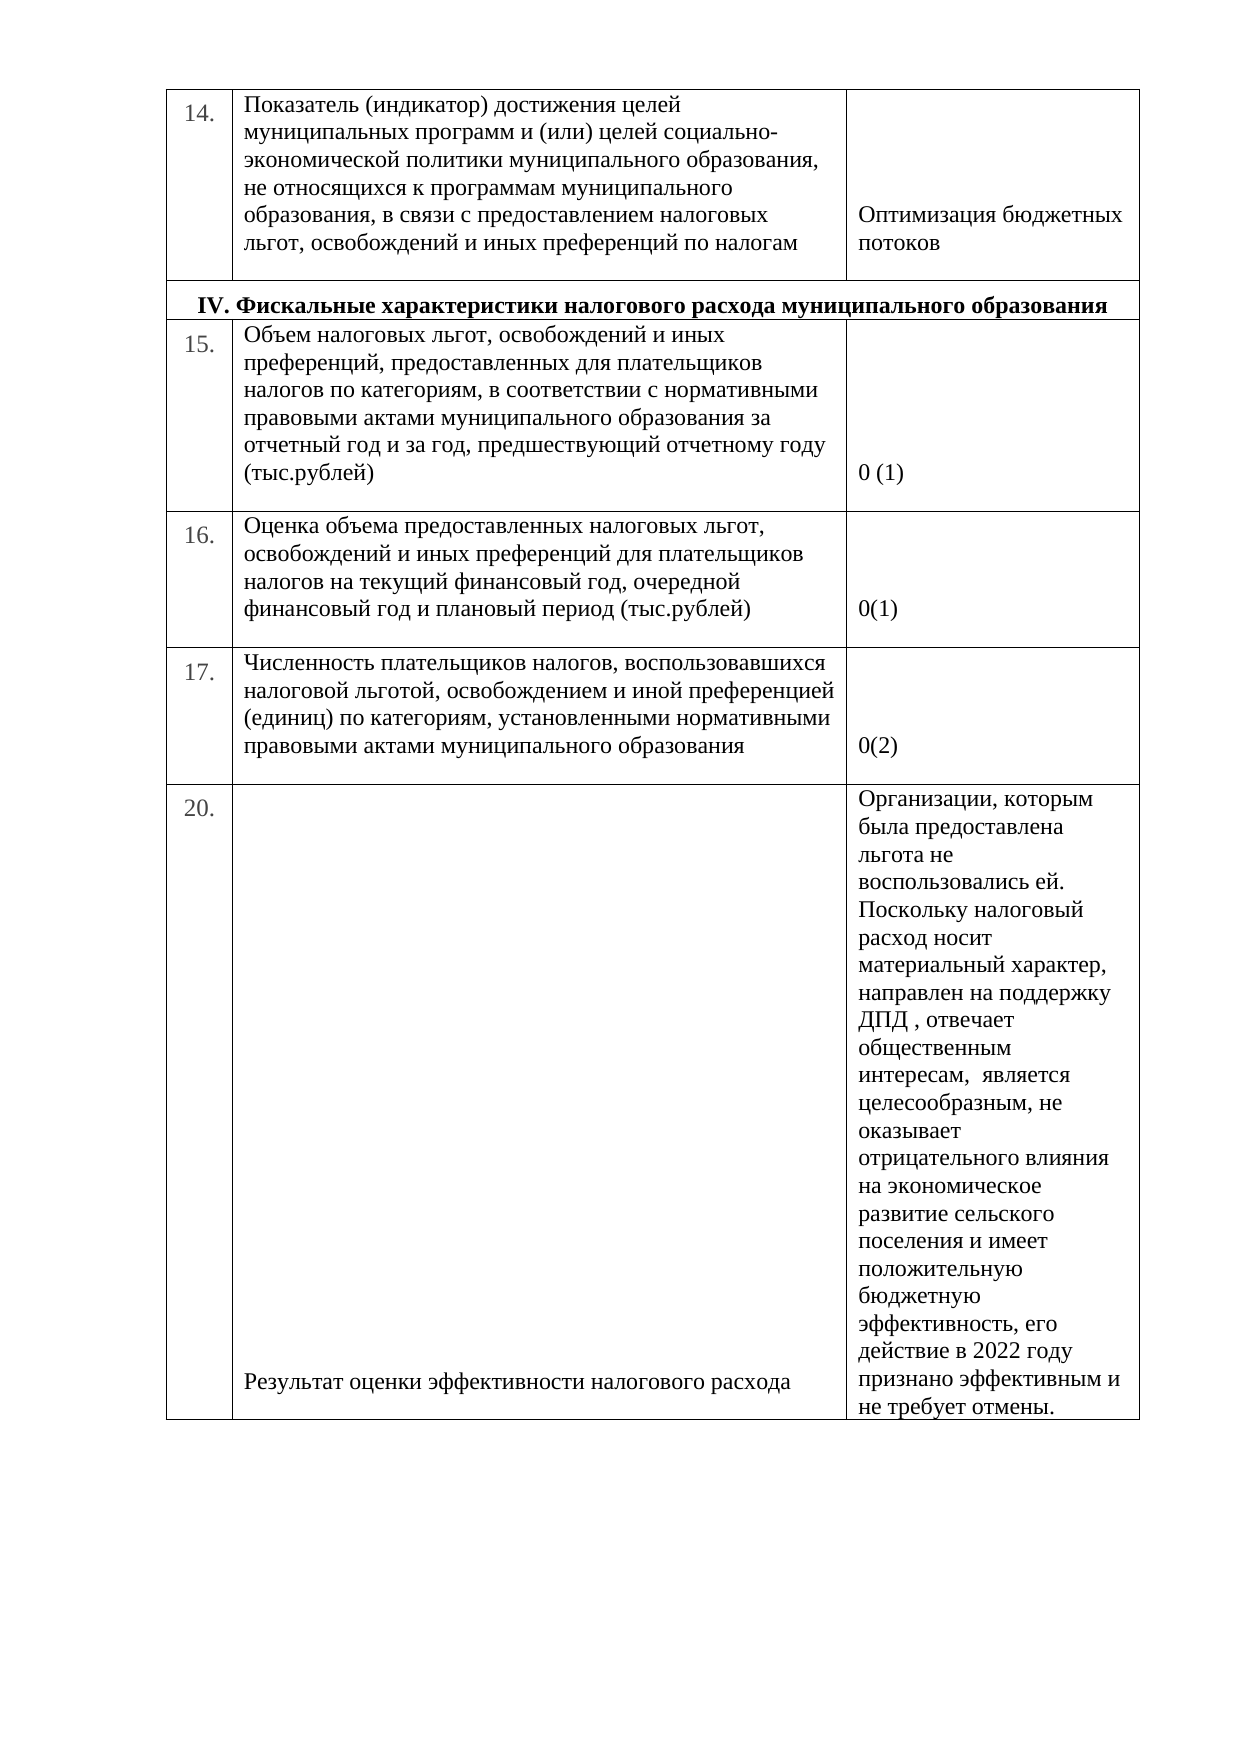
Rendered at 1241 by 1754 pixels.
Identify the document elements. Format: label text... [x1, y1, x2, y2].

table_cell Оптимизация бюджетных потоков [847, 90, 1139, 280]
table_cell Показатель (индикатор) достижения целей муниципальных программ и (или) целей социально-экономической политики муниципального образования, не относящихся к программам муниципального образования, в связи с предоставлением налоговых льгот, освобождений и иных преференций по налогам [233, 90, 846, 280]
table_cell Численность плательщиков налогов, воспользовавшихся налоговой льготой, освобождением и иной преференцией (единиц) по категориям, установленными нормативными правовыми актами муниципального образования [233, 648, 846, 783]
table_cell 15. [167, 320, 232, 511]
table_cell Оценка объема предоставленных налоговых льгот, освобождений и иных преференций для плательщиков налогов на текущий финансовый год, очередной финансовый год и плановый период (тыс.рублей) [233, 512, 846, 647]
table_cell 0(1) [847, 512, 1139, 647]
table_cell 0(2) [847, 648, 1139, 783]
table_cell 20. [167, 785, 232, 1419]
table_cell Объем налоговых льгот, освобождений и иных преференций, предоставленных для плательщиков налогов по категориям, в соответствии с нормативными правовыми актами муниципального образования за отчетный год и за год, предшествующий отчетному году (тыс.рублей) [233, 320, 846, 511]
table_cell IV. Фискальные характеристики налогового расхода муниципального образования [167, 281, 1139, 319]
table_cell Результат оценки эффективности налогового расхода [233, 785, 846, 1419]
table_cell 16. [167, 512, 232, 647]
table_cell 0 (1) [847, 320, 1139, 511]
table_cell 17. [167, 648, 232, 783]
table_cell Организации, которым была предоставлена льгота не воспользовались ей. Поскольку налоговый расход носит материальный характер, направлен на поддержку ДПД , отвечает общественным интересам, является целесообразным, не оказывает отрицательного влияния на экономическое развитие сельского поселения и имеет положительную бюджетную эффективность, его действие в 2022 году признано эффективным и не требует отмены. [847, 785, 1139, 1419]
table_cell 14. [167, 90, 232, 280]
